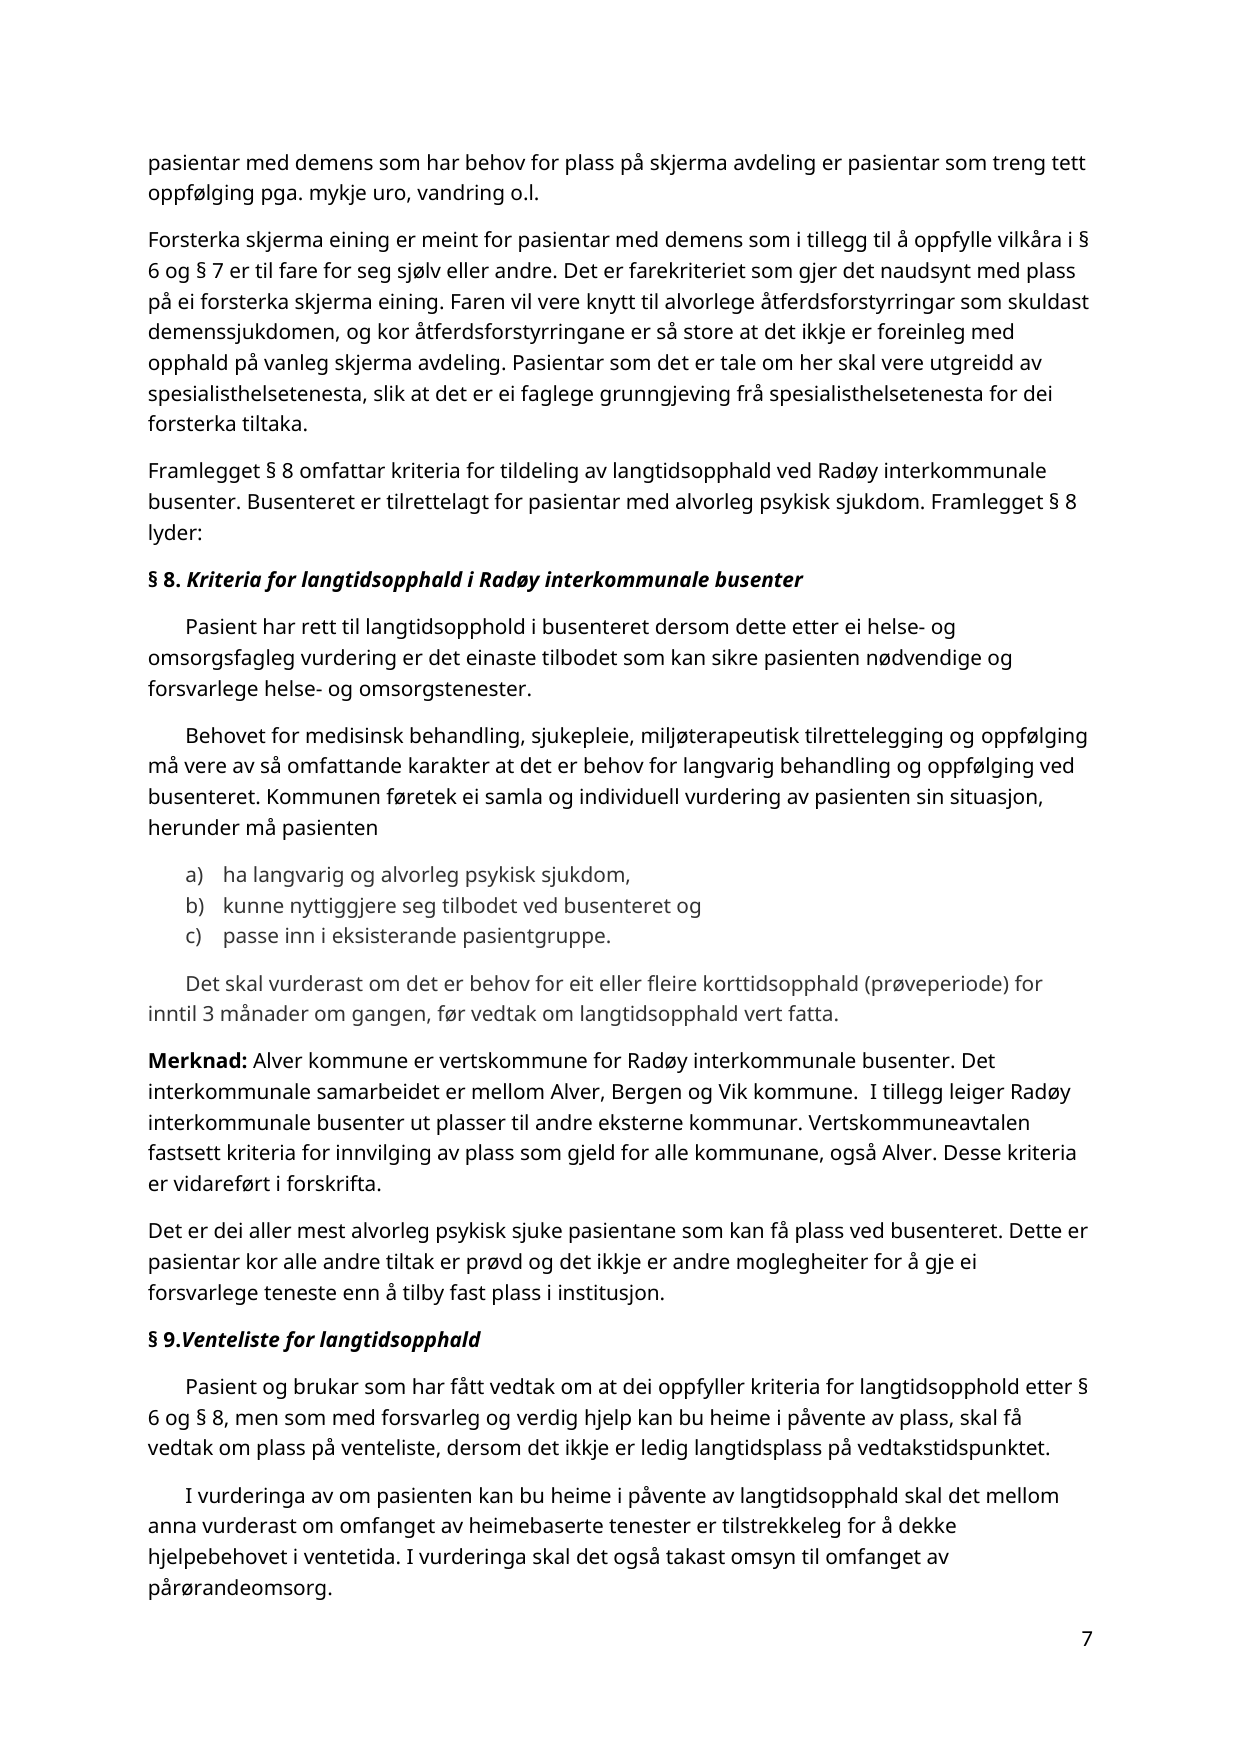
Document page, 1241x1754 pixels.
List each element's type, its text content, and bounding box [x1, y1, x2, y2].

text § 8. Kriteria for langtidsopphald i Radøy interkommunale busenter [148, 565, 1093, 593]
text I vurderinga av om pasienten kan bu heime i påvente av langtidsopphald skal det mellom anna vurderast om omfanget av heimebaserte tenester er tilstrekkeleg for å dekke hjelpebehovet i ventetida. I vurderinga skal det også takast omsyn til omfanget av pårørandeomsorg. [148, 1481, 1093, 1601]
text Det er dei aller mest alvorleg psykisk sjuke pasientane som kan få plass ved busenteret. Dette er pasientar kor alle andre tiltak er prøvd og det ikkje er andre moglegheiter for å gje ei forsvarlege teneste enn å tilby fast plass i institusjon. [148, 1216, 1093, 1306]
text Det skal vurderast om det er behov for eit eller fleire korttidsopphald (prøveperiode) for inntil 3 månader om gangen, før vedtak om langtidsopphald vert fatta. [148, 969, 1093, 1028]
text Behovet for medisinsk behandling, sjukepleie, miljøterapeutisk tilrettelegging og oppfølging må vere av så omfattande karakter at det er behov for langvarig behandling og oppfølging ved busenteret. Kommunen føretek ei samla og individuell vurdering av pasienten sin situasjon, herunder må pasienten [148, 721, 1093, 841]
list passe inn i eksisterande pasientgruppe. [185, 921, 1093, 950]
list kunne nyttiggjere seg tilbodet ved busenteret og [185, 891, 1093, 919]
list ha langvarig og alvorleg psykisk sjukdom, [185, 860, 1093, 888]
text Framlegget § 8 omfattar kriteria for tildeling av langtidsopphald ved Radøy interkommunale busenter. Busenteret er tilrettelagt for pasientar med alvorleg psykisk sjukdom. Framlegget § 8 lyder: [148, 457, 1093, 546]
text Merknad: Alver kommune er vertskommune for Radøy interkommunale busenter. Det interkommunale samarbeidet er mellom Alver, Bergen og Vik kommune. I tillegg leiger Radøy interkommunale busenter ut plasser til andre eksterne kommunar. Vertskommuneavtalen fastsett kriteria for innvilging av plass som gjeld for alle kommunane, også Alver. Desse kriteria er vidareført i forskrifta. [148, 1047, 1093, 1197]
text Pasient og brukar som har fått vedtak om at dei oppfyller kriteria for langtidsopphold etter § 6 og § 8, men som med forsvarleg og verdig hjelp kan bu heime i påvente av plass, skal få vedtak om plass på venteliste, dersom det ikkje er ledig langtidsplass på vedtakstidspunktet. [148, 1372, 1093, 1462]
text § 9.Venteliste for langtidsopphald [148, 1325, 1093, 1353]
text Pasient har rett til langtidsopphold i busenteret dersom dette etter ei helse- og omsorgsfagleg vurdering er det einaste tilbodet som kan sikre pasienten nødvendige og forsvarlege helse- og omsorgstenester. [148, 612, 1093, 702]
text Forsterka skjerma eining er meint for pasientar med demens som i tillegg til å oppfylle vilkåra i § 6 og § 7 er til fare for seg sjølv eller andre. Det er farekriteriet som gjer det naudsynt med plass på ei forsterka skjerma eining. Faren vil vere knytt til alvorlege åtferdsforstyrringar som skuldast demenssjukdomen, og kor åtferdsforstyrringane er så store at det ikkje er foreinleg med opphald på vanleg skjerma avdeling. Pasientar som det er tale om her skal vere utgreidd av spesialisthelsetenesta, slik at det er ei faglege grunngjeving frå spesialisthelsetenesta for dei forsterka tiltaka. [148, 226, 1093, 438]
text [148, 148, 1093, 207]
